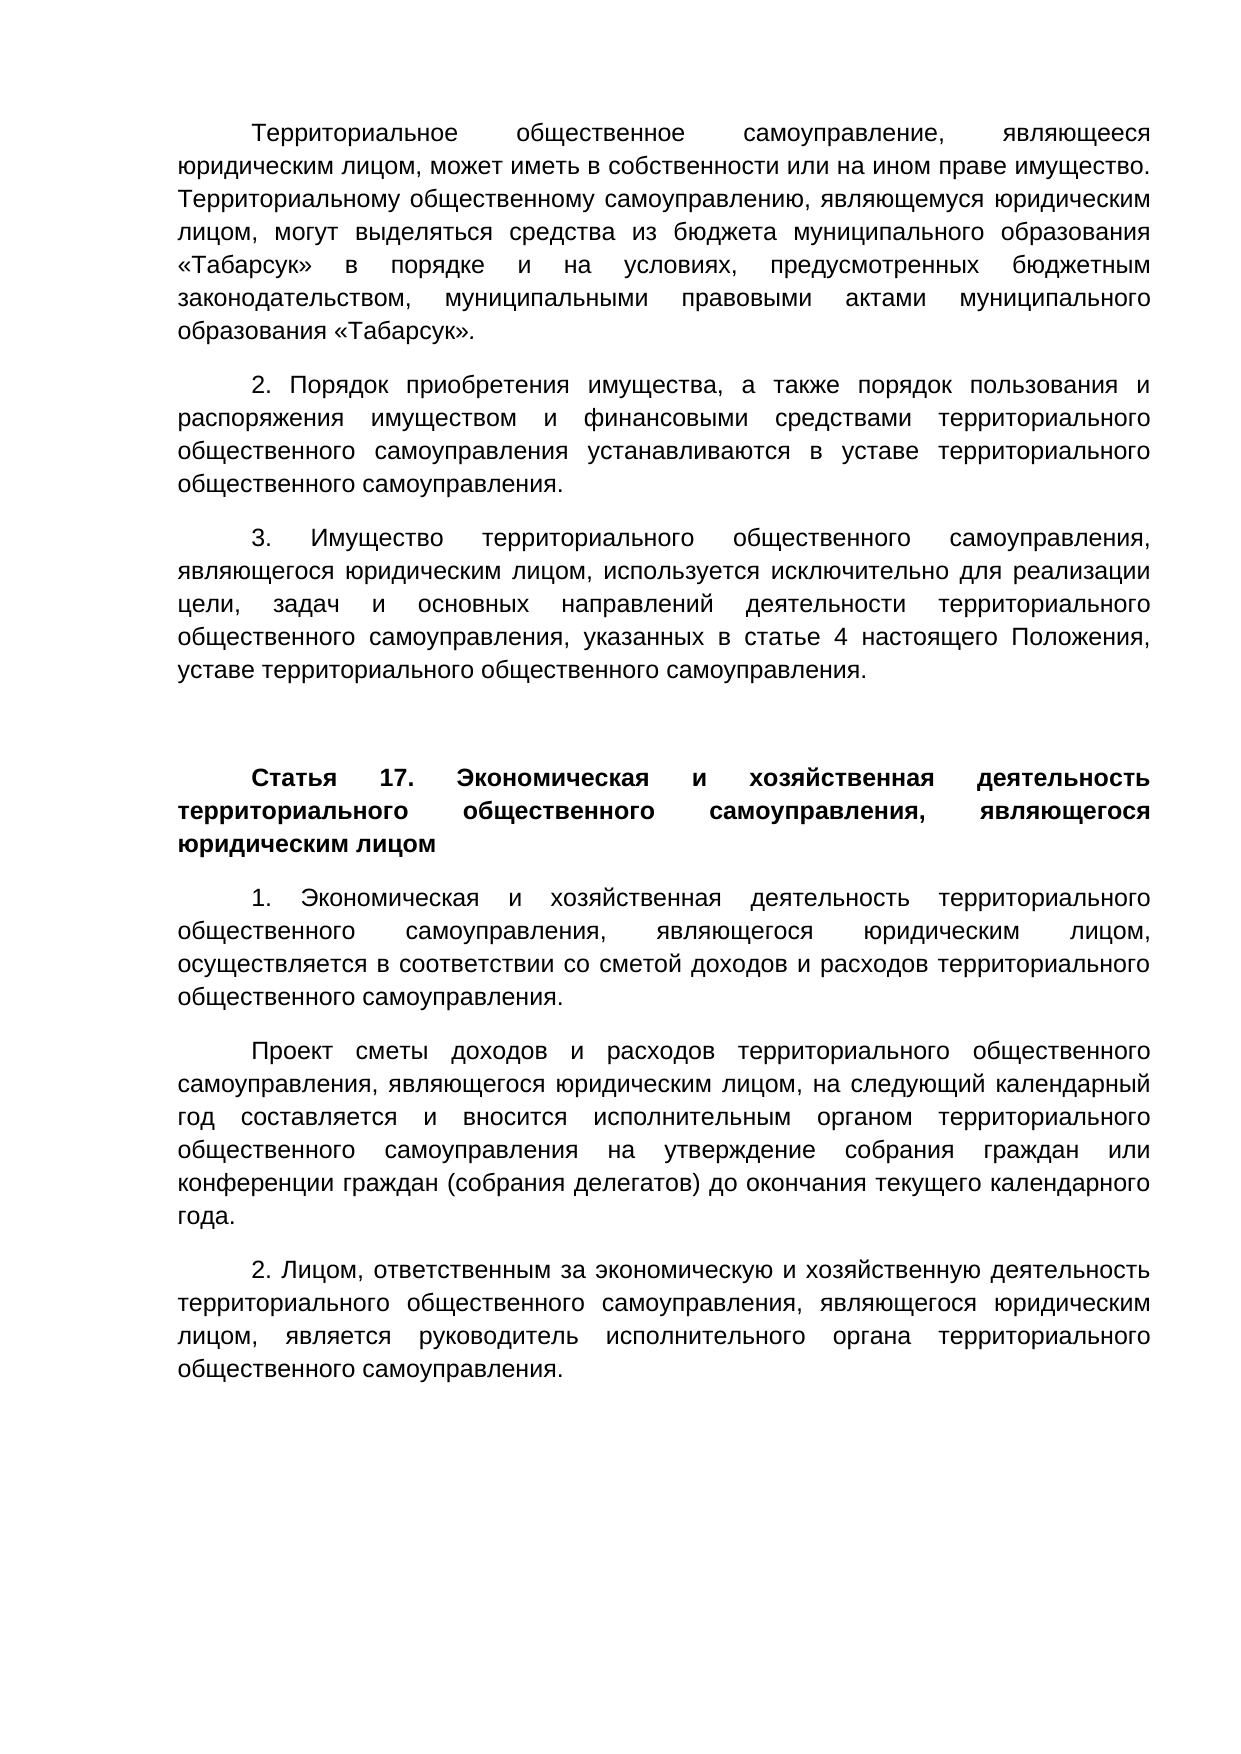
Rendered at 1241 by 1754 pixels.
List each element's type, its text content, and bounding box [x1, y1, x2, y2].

text Территориальное общественное самоуправление, являющееся юридическим лицом, может иметь в собственности или на ином праве имущество. Территориальному общественному самоуправлению, являющемуся юридическим лицом, могут выделяться средства из бюджета муниципального образования «Табарсук» в порядке и на условиях, предусмотренных бюджетным законодательством, муниципальными правовыми актами муниципального образования «Табарсук». [177, 118, 1152, 345]
text Статья 17. Экономическая и хозяйственная деятельность территориального общественного самоуправления, являющегося юридическим лицом [177, 763, 1152, 858]
text 1. Экономическая и хозяйственная деятельность территориального общественного самоуправления, являющегося юридическим лицом, осуществляется в соответствии со сметой доходов и расходов территориального общественного самоуправления. [177, 883, 1152, 1011]
text 2. Порядок приобретения имущества, а также порядок пользования и распоряжения имуществом и финансовыми средствами территориального общественного самоуправления устанавливаются в уставе территориального общественного самоуправления. [177, 370, 1152, 498]
text Проект сметы доходов и расходов территориального общественного самоуправления, являющегося юридическим лицом, на следующий календарный год составляется и вносится исполнительным органом территориального общественного самоуправления на утверждение собрания граждан или конференции граждан (собрания делегатов) до окончания текущего календарного года. [177, 1036, 1152, 1229]
text 3. Имущество территориального общественного самоуправления, являющегося юридическим лицом, используется исключительно для реализации цели, задач и основных направлений деятельности территориального общественного самоуправления, указанных в статье 4 настоящего Положения, уставе территориального общественного самоуправления. [177, 523, 1152, 684]
text 2. Лицом, ответственным за экономическую и хозяйственную деятельность территориального общественного самоуправления, являющегося юридическим лицом, является руководитель исполнительного органа территориального общественного самоуправления. [177, 1254, 1152, 1382]
